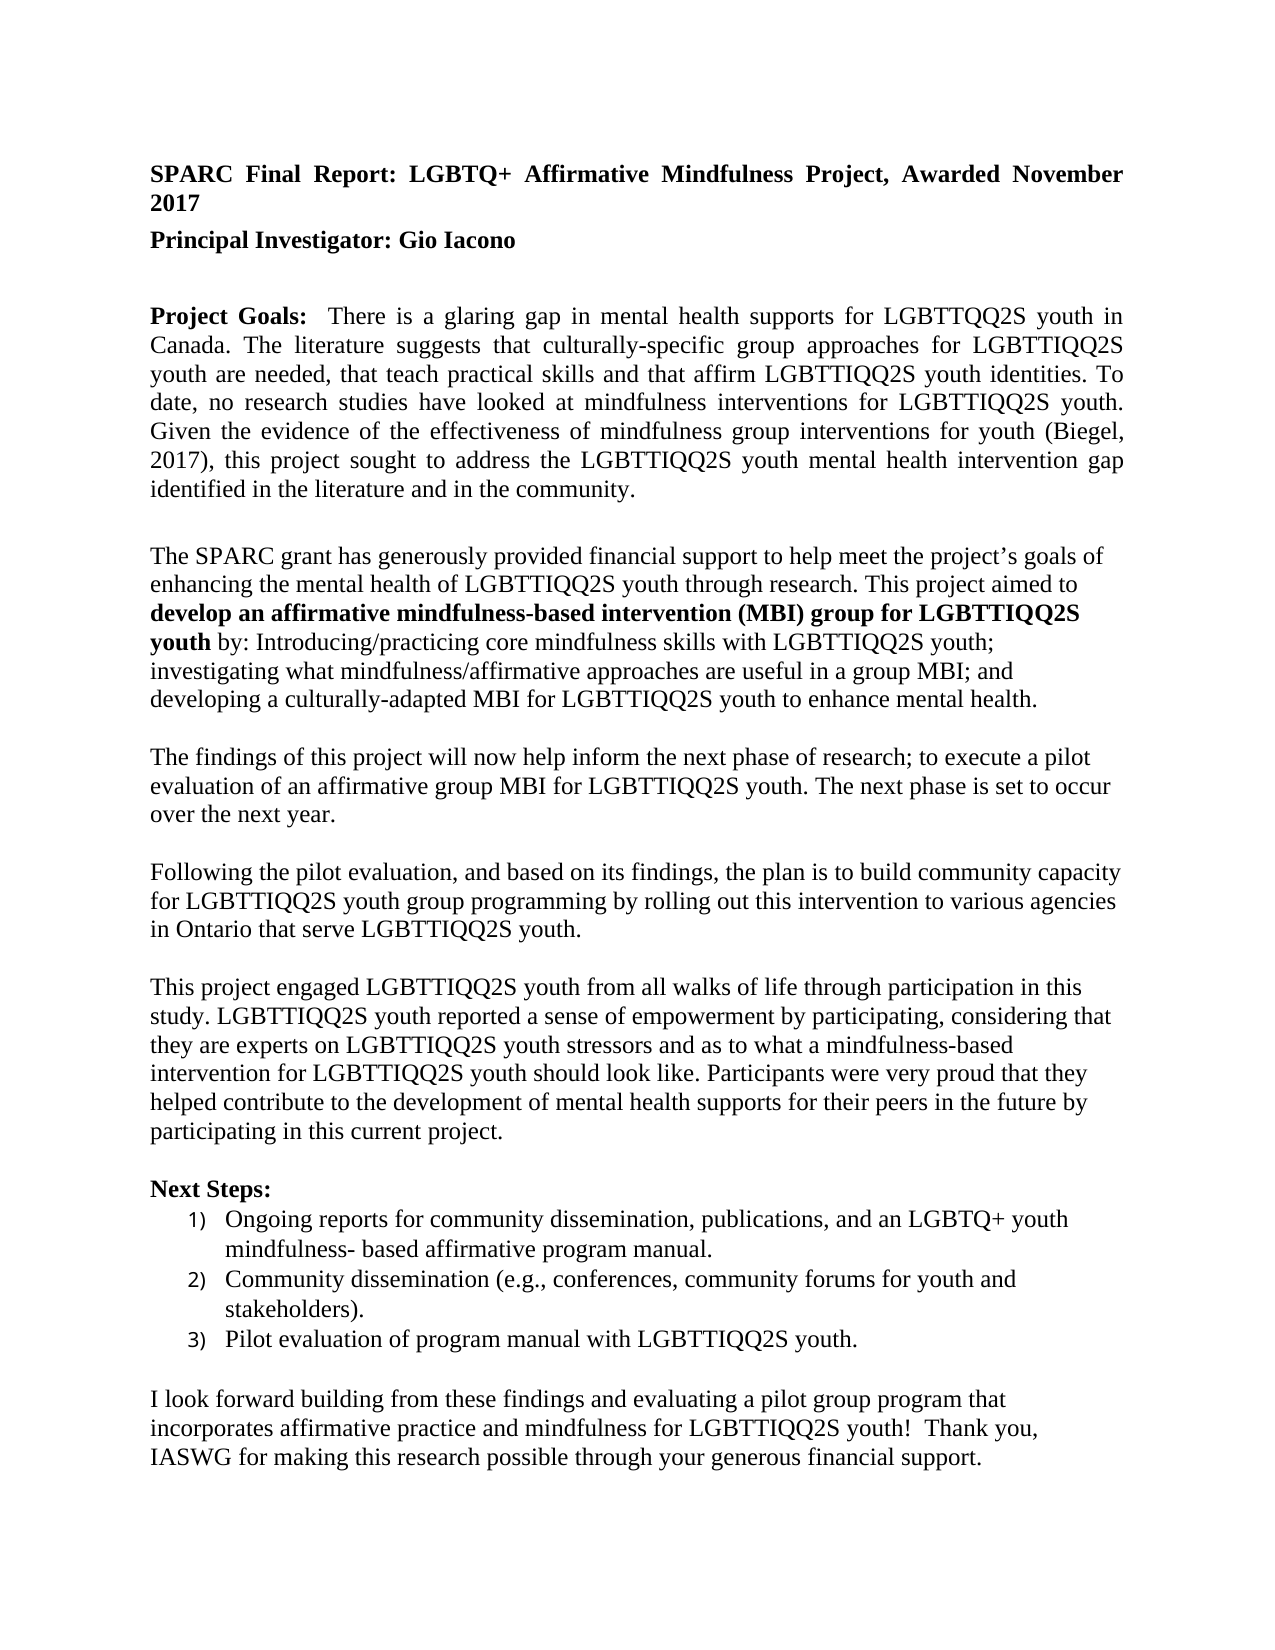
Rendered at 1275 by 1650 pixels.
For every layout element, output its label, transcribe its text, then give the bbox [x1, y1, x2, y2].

text Principal Investigator: Gio Iacono [150, 226, 1125, 254]
text Project Goals: There is a glaring gap in mental health supports for LGBTTQQ2S youth in Canada. The literature suggests that culturally-specific group approaches for LGBTTIQQ2S youth are needed, that teach practical skills and that affirm LGBTTIQQ2S youth identities. To date, no research studies have looked at mindfulness interventions for LGBTTIQQ2S youth. Given the evidence of the effectiveness of mindfulness group interventions for youth (Biegel, 2017), this project sought to address the LGBTTIQQ2S youth mental health intervention gap identified in the literature and in the community. [150, 301, 1125, 502]
text I look forward building from these findings and evaluating a pilot group program that incorporates affirmative practice and mindfulness for LGBTTIQQ2S youth! Thank you, IASWG for making this research possible through your generous financial support. [150, 1384, 1125, 1471]
text Following the pilot evaluation, and based on its findings, the plan is to build community capacity for LGBTTIQQ2S youth group programming by rolling out this intervention to various agencies in Ontario that serve LGBTTIQQ2S youth. [150, 857, 1125, 943]
text This project engaged LGBTTIQQ2S youth from all walks of life through participation in this study. LGBTTIQQ2S youth reported a sense of empowerment by participating, considering that they are experts on LGBTTIQQ2S youth stressors and as to what a mindfulness-based intervention for LGBTTIQQ2S youth should look like. Participants were very proud that they helped contribute to the development of mental health supports for their peers in the future by participating in this current project. [150, 972, 1125, 1145]
text Next Steps: [150, 1174, 1117, 1203]
list Pilot evaluation of program manual with LGBTTIQQ2S youth. [187, 1324, 1117, 1353]
text The findings of this project will now help inform the next phase of research; to execute a pilot evaluation of an affirmative group MBI for LGBTTIQQ2S youth. The next phase is set to occur over the next year. [150, 742, 1125, 828]
text SPARC Final Report: LGBTQ+ Affirmative Mindfulness Project, Awarded November 2017 [150, 159, 1125, 217]
list Ongoing reports for community dissemination, publications, and an LGBTQ+ youth mindfulness- based affirmative program manual. [187, 1204, 1117, 1263]
list Community dissemination (e.g., conferences, community forums for youth and stakeholders). [187, 1264, 1117, 1323]
text The SPARC grant has generously provided financial support to help meet the project’s goals of enhancing the mental health of LGBTTIQQ2S youth through research. This project aimed to develop an affirmative mindfulness-based intervention (MBI) group for LGBTTIQQ2S youth by: Introducing/practicing core mindfulness skills with LGBTTIQQ2S youth; investigating what mindfulness/affirmative approaches are useful in a group MBI; and developing a culturally-adapted MBI for LGBTTIQQ2S youth to enhance mental health. [150, 541, 1125, 713]
